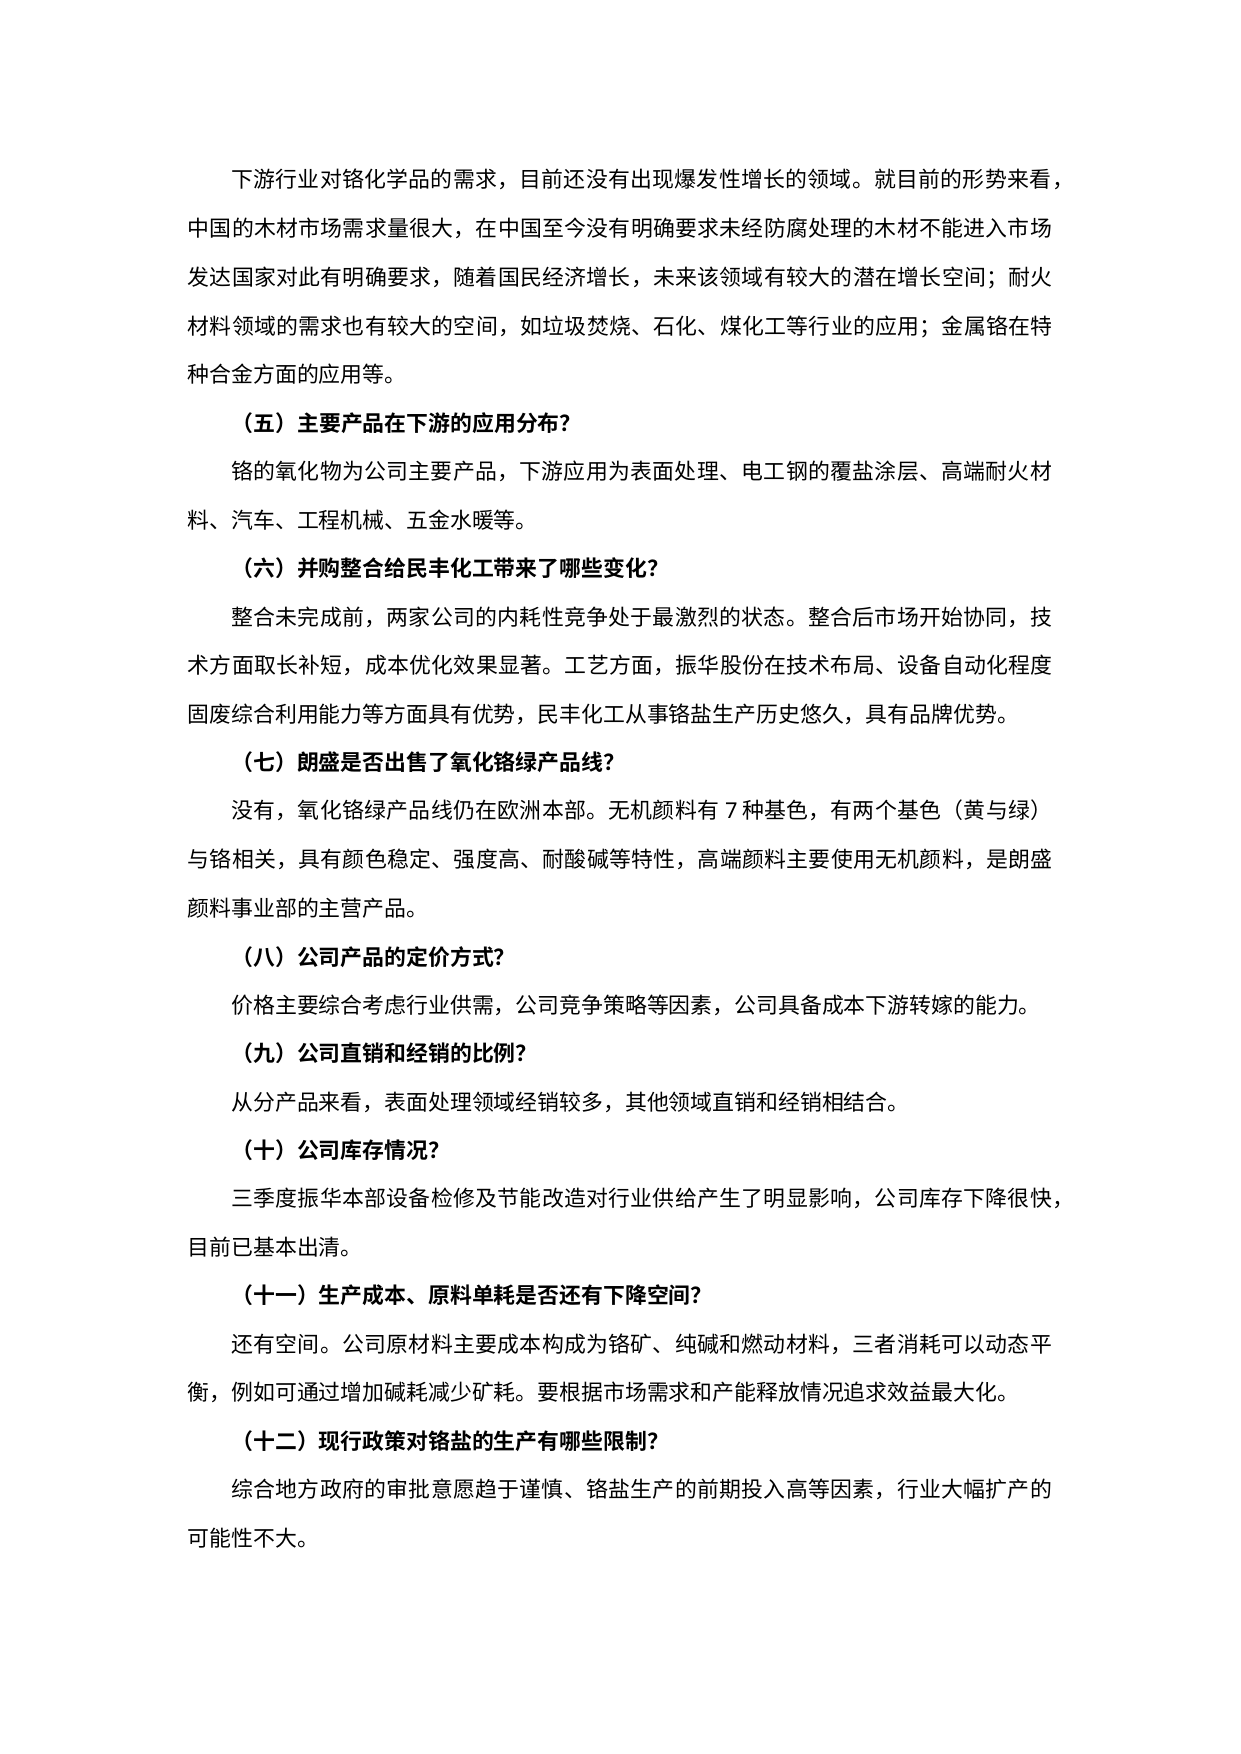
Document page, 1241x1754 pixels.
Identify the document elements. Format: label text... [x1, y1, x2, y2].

text 整合未完成前，两家公司的内耗性竞争处于最激烈的状态。整合后市场开始协同，技术方面取长补短，成本优化效果显著。工艺方面，振华股份在技术布局、设备自动化程度、固废综合利用能力等方面具有优势，民丰化工从事铬盐生产历史悠久，具有品牌优势。 [187, 599, 1053, 729]
list （十一）生产成本、原料单耗是否还有下降空间？ [231, 1278, 1053, 1310]
text 没有，氧化铬绿产品线仍在欧洲本部。无机颜料有7种基色，有两个基色（黄与绿）与铬相关，具有颜色稳定、强度高、耐酸碱等特性，高端颜料主要使用无机颜料，是朗盛颜料事业部的主营产品。 [187, 793, 1053, 923]
list （六）并购整合给民丰化工带来了哪些变化？ [231, 551, 1053, 583]
text 下游行业对铬化学品的需求，目前还没有出现爆发性增长的领域。就目前的形势来看，中国的木材市场需求量很大，在中国至今没有明确要求未经防腐处理的木材不能进入市场，发达国家对此有明确要求，随着国民经济增长，未来该领域有较大的潜在增长空间；耐火材料领域的需求也有较大的空间，如垃圾焚烧、石化、煤化工等行业的应用；金属铬在特种合金方面的应用等。 [187, 162, 1053, 389]
list （七）朗盛是否出售了氧化铬绿产品线？ [231, 745, 1053, 777]
text （五）主要产品在下游的应用分布？ [187, 405, 1053, 438]
text 从分产品来看，表面处理领域经销较多，其他领域直销和经销相结合。 [187, 1084, 1053, 1117]
text 三季度振华本部设备检修及节能改造对行业供给产生了明显影响，公司库存下降很快，目前已基本出清。 [187, 1181, 1053, 1262]
list （十）公司库存情况？ [231, 1132, 1053, 1165]
text 铬的氧化物为公司主要产品，下游应用为表面处理、电工钢的覆盐涂层、高端耐火材料、汽车、工程机械、五金水暖等。 [187, 454, 1053, 535]
text 价格主要综合考虑行业供需，公司竞争策略等因素，公司具备成本下游转嫁的能力。 [187, 987, 1053, 1020]
list （十二）现行政策对铬盐的生产有哪些限制？ [231, 1423, 1053, 1456]
list （八）公司产品的定价方式？ [231, 939, 1053, 972]
text 综合地方政府的审批意愿趋于谨慎、铬盐生产的前期投入高等因素，行业大幅扩产的可能性不大。 [187, 1472, 1053, 1553]
list （九）公司直销和经销的比例？ [231, 1036, 1053, 1068]
text 还有空间。公司原材料主要成本构成为铬矿、纯碱和燃动材料，三者消耗可以动态平衡，例如可通过增加碱耗减少矿耗。要根据市场需求和产能释放情况追求效益最大化。 [187, 1326, 1053, 1407]
